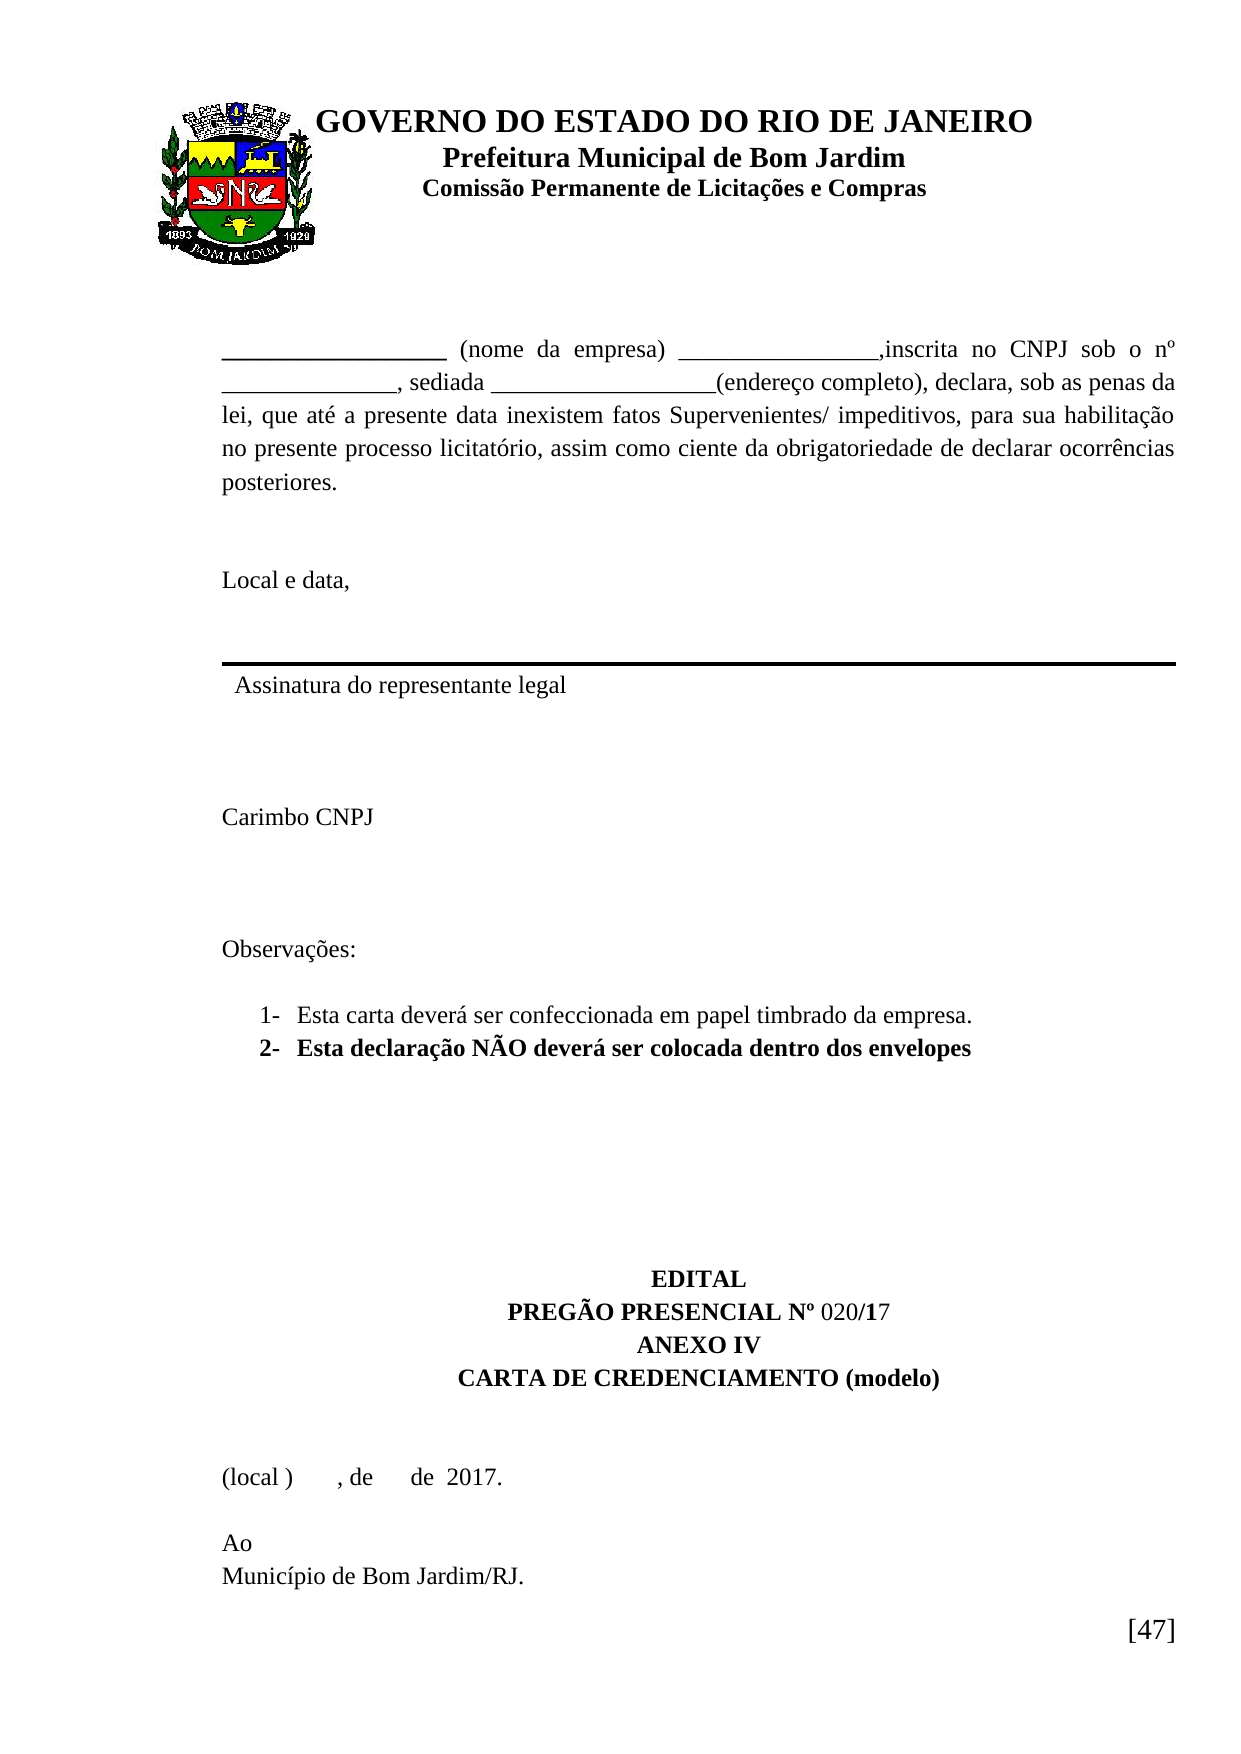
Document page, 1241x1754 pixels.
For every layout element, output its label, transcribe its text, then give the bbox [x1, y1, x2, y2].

text (local ) , de de 2017. [222, 1462, 1176, 1491]
text Observações: [222, 934, 1176, 963]
text Município de Bom Jardim/RJ. [222, 1561, 1176, 1590]
text Local e data, [222, 566, 1176, 594]
text Assinatura do representante legal [222, 670, 1176, 699]
text EDITAL [222, 1264, 1176, 1293]
text CARTA DE CREDENCIAMENTO (modelo) [222, 1363, 1176, 1392]
list Esta declaração NÃO deverá ser colocada dentro dos envelopes [259, 1033, 1176, 1062]
picture [153, 99, 316, 269]
list Esta carta deverá ser confeccionada em papel timbrado da empresa. [259, 1000, 1176, 1029]
text Carimbo CNPJ [222, 802, 1176, 831]
subtitle PREGÃO PRESENCIAL Nº 020/17 [222, 1297, 1176, 1326]
text Ao [222, 1528, 1176, 1557]
text ANEXO IV [222, 1330, 1176, 1359]
text __________________ (nome da empresa) ________________,inscrita no CNPJ sob o nº ______________, sediada __________________(endereço completo), declara, sob as penas da lei, que até a presente data inexistem fatos Supervenientes/ impeditivos, para sua habilitação no presente processo licitatório, assim como ciente da obrigatoriedade de declarar ocorrências posteriores. [222, 243, 1176, 495]
